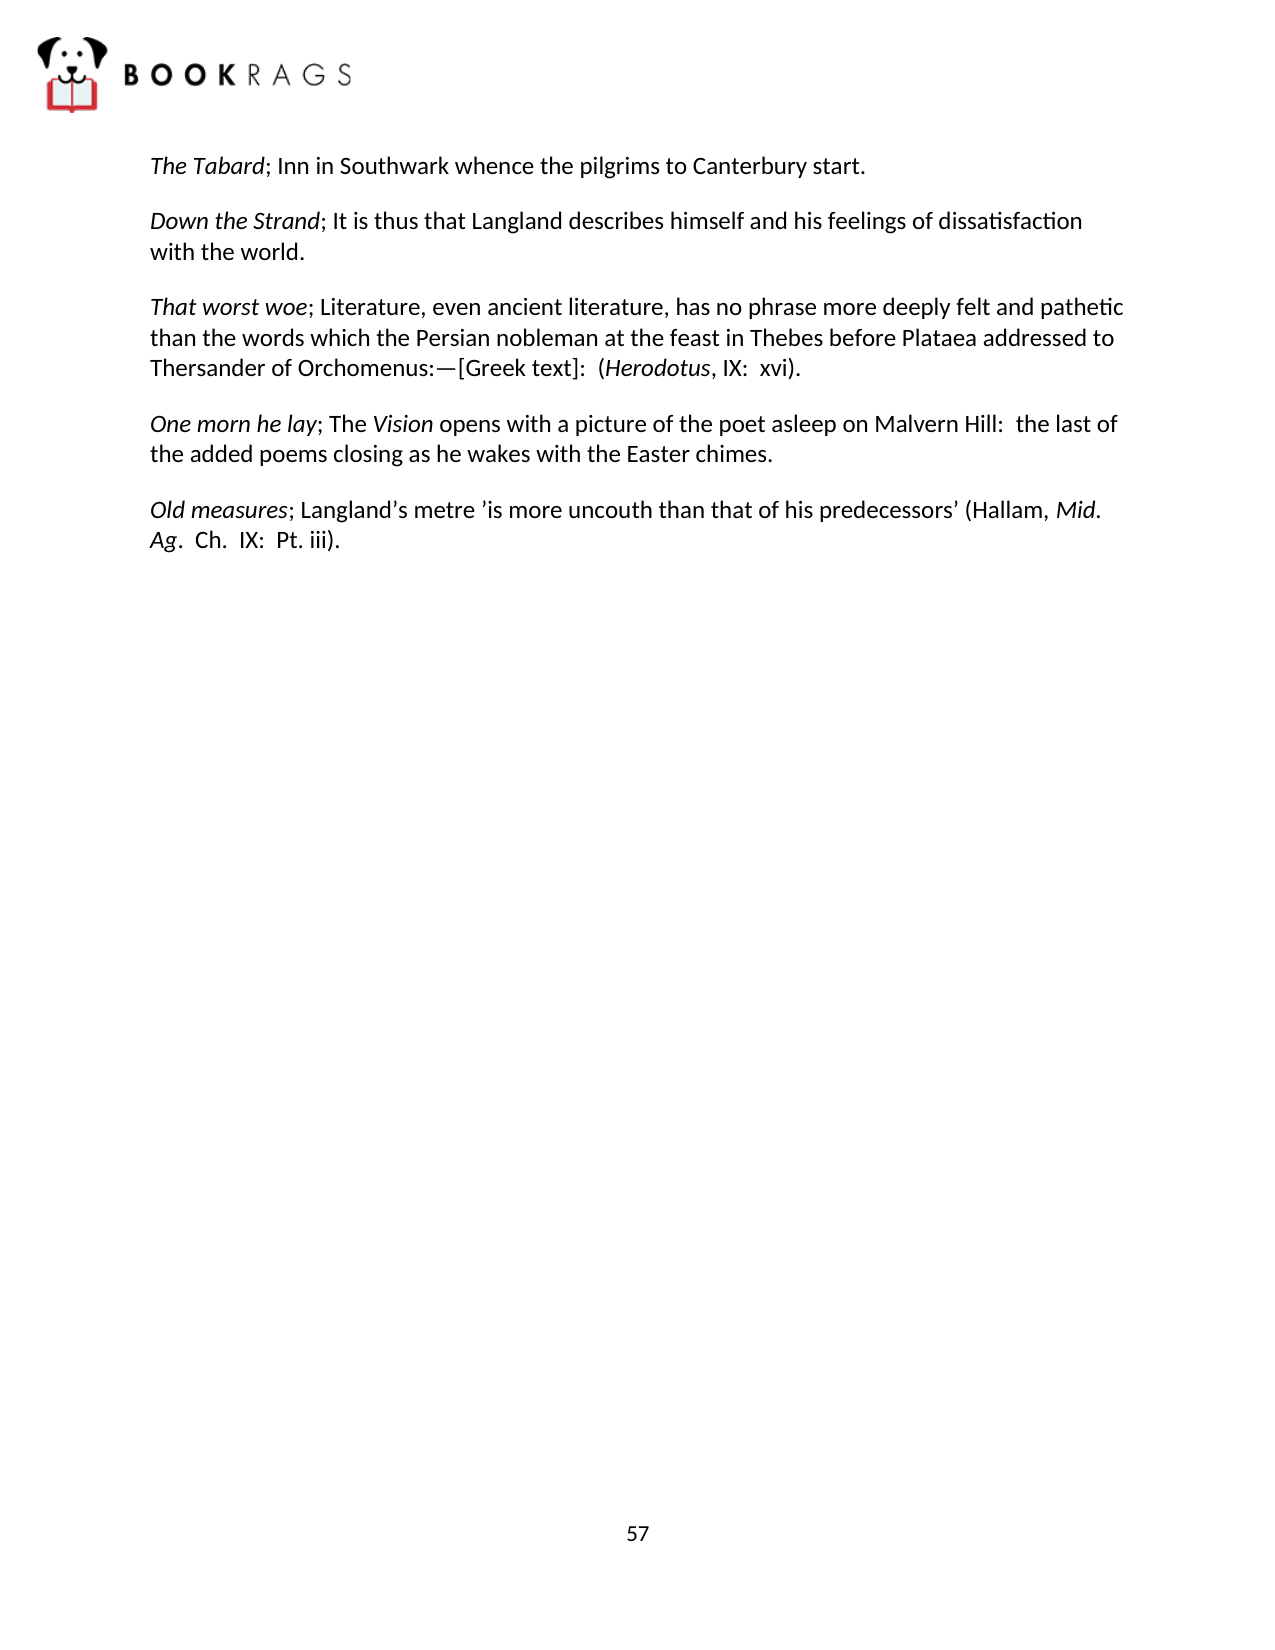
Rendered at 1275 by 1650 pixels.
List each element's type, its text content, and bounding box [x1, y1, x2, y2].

text That worst woe; Literature, even ancient literature, has no phrase more deeply felt and pathetic than the words which the Persian nobleman at the feast in Thebes before Plataea addressed to Thersander of Orchomenus:—­[Greek text]: (Herodotus, IX: xvi). [150, 292, 1125, 383]
text Old measures; Langland’s metre ’is more uncouth than that of his predecessors’ (Hallam, Mid. Ag. Ch. IX: Pt. iii). [150, 494, 1125, 555]
text Down the Strand; It is thus that Langland describes himself and his feelings of dissatisfaction with the world. [150, 206, 1125, 267]
text The Tabard; Inn in Southwark whence the pilgrims to Canterbury start. [150, 150, 1125, 181]
picture [37, 37, 351, 113]
text One morn he lay; The Vision opens with a picture of the poet asleep on Malvern Hill: the last of the added poems closing as he wakes with the Easter chimes. [150, 408, 1125, 469]
